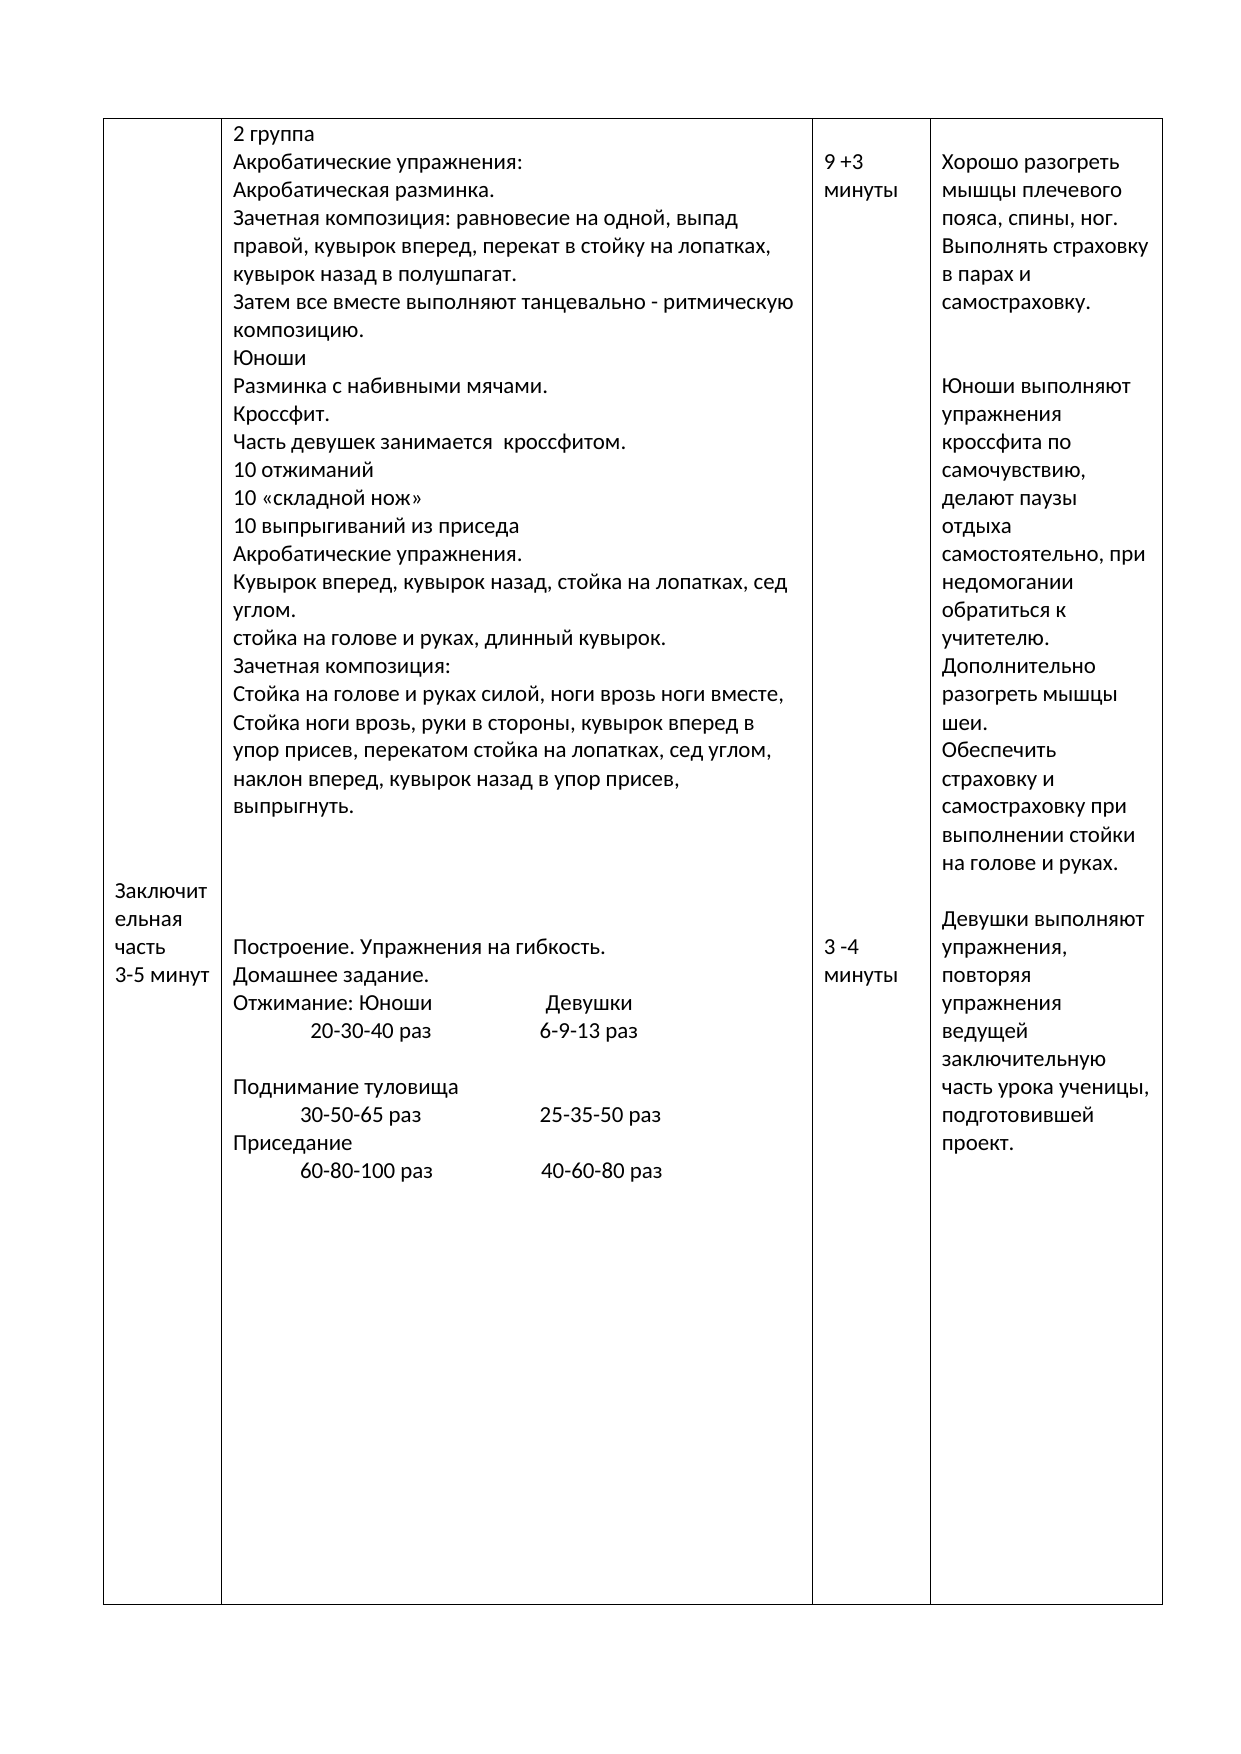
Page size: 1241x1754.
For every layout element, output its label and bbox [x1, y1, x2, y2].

table_cell [222, 119, 812, 1604]
table_cell [931, 119, 1162, 1604]
table_cell [104, 119, 221, 1604]
table_cell [813, 119, 930, 1604]
